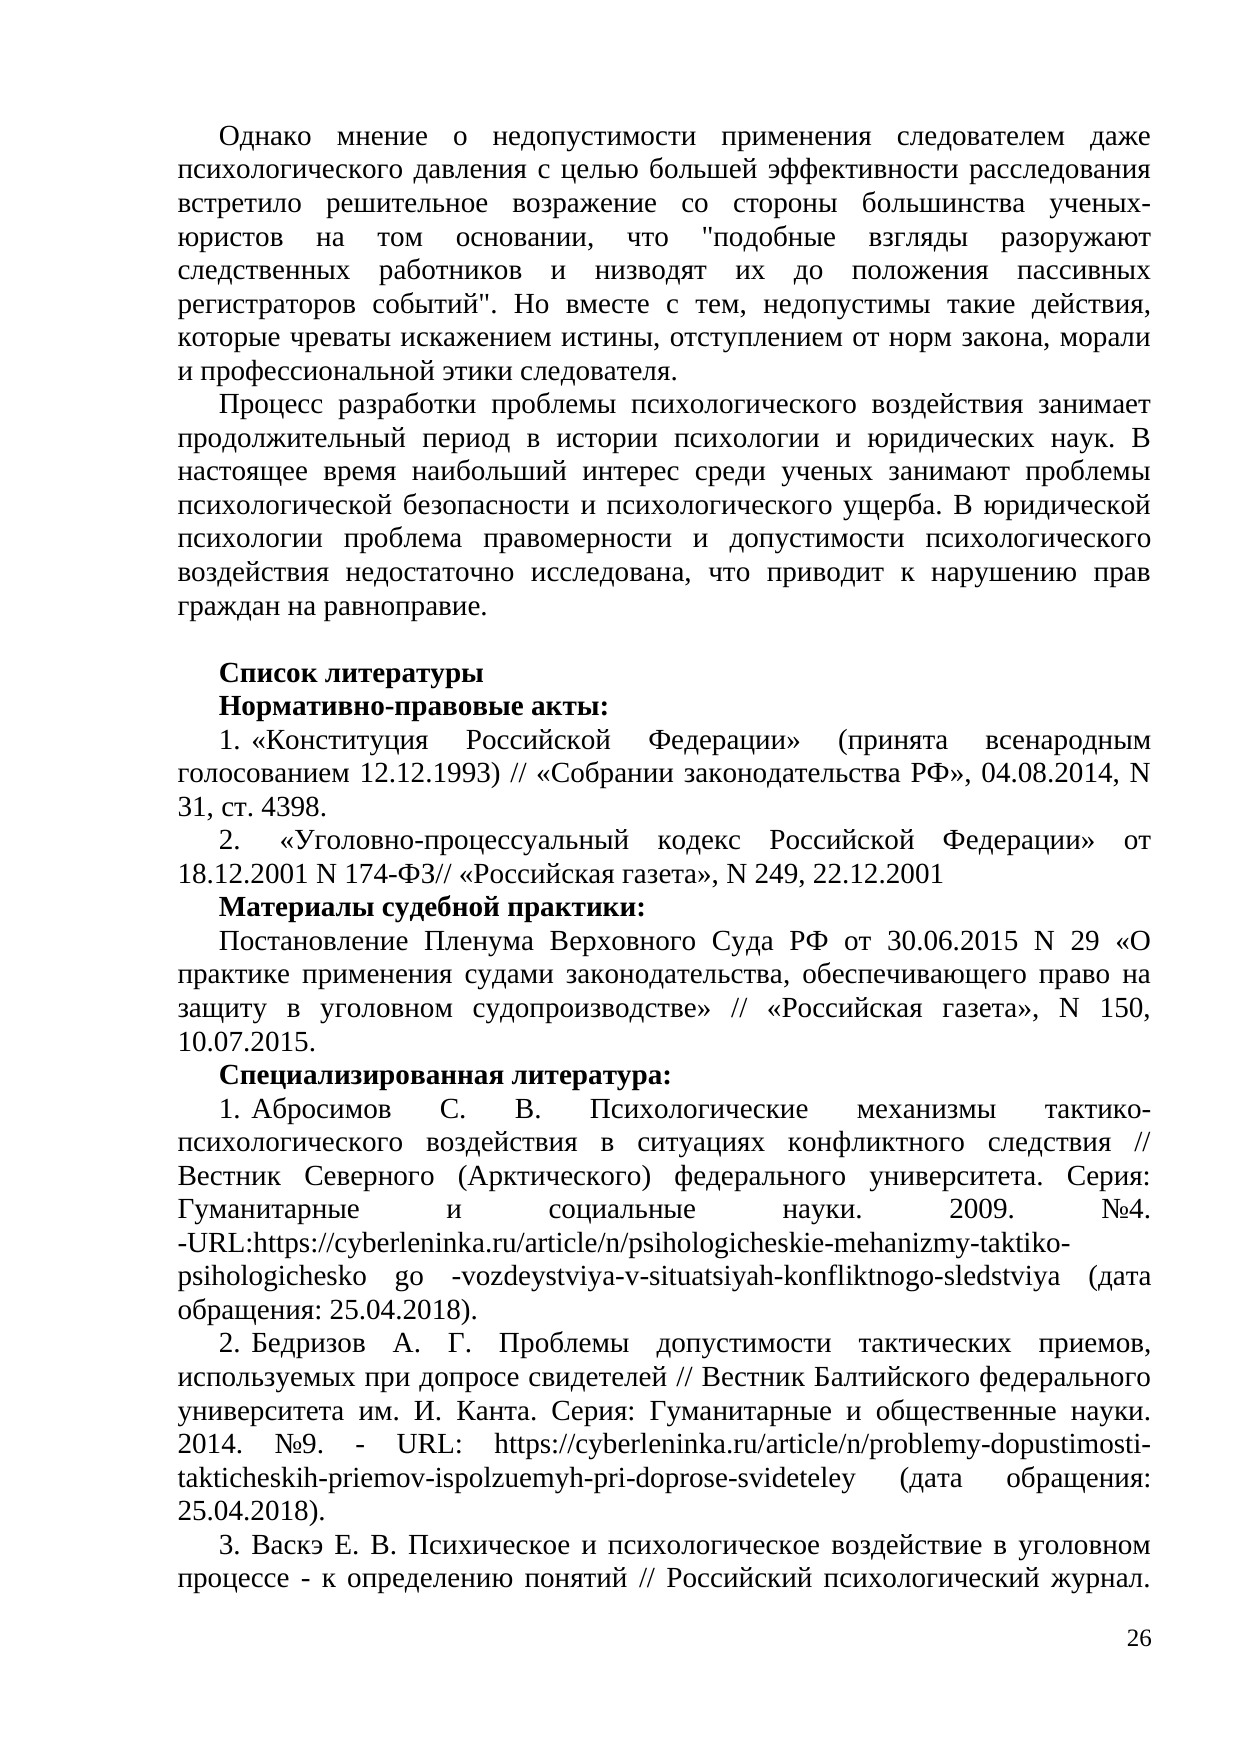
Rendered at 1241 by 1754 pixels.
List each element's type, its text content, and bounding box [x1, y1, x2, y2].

list Постановление Пленума Верховного Суда РФ от 30.06.2015 N 29 «О практике применения судами законодательства, обеспечивающего право на защиту в уголовном судопроизводстве» // «Российская газета», N 150, 10.07.2015. [177, 923, 1152, 1057]
text Список литературы [177, 655, 1152, 688]
list Специализированная литература: [218, 1057, 1152, 1091]
text Однако мнение о недопустимости применения следователем даже психологического давления с целью большей эффективности расследования встретило решительное возражение со стороны большинства ученых-юристов на том основании, что "подобные взгляды разоружают следственных работников и низводят их до положения пассивных регистраторов событий". Но вместе с тем, недопустимы такие действия, которые чреваты искажением истины, отступлением от норм закона, морали и профессиональной этики следователя. [177, 118, 1152, 386]
list Абросимов С. В. Психологические механизмы тактико-психологического воздействия в ситуациях конфликтного следствия // Вестник Северного (Арктического) федерального университета. Серия: Гуманитарные и социальные науки. 2009. №4. -URL:https://cyberleninka.ru/article/n/psihologicheskie-mehanizmy-taktiko-psihologichesko go -vozdeystviya-v-situatsiyah-konfliktnogo-sledstviya (дата обращения: 25.04.2018). [177, 1091, 1152, 1326]
list «Конституция Российской Федерации» (принята всенародным голосованием 12.12.1993) // «Собрании законодательства РФ», 04.08.2014, N 31, ст. 4398. [177, 722, 1152, 822]
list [177, 1527, 1152, 1594]
list «Уголовно-процессуальный кодекс Российской Федерации» от 18.12.2001 N 174-ФЗ// «Российская газета», N 249, 22.12.2001 [177, 822, 1152, 889]
list Материалы судебной практики: [218, 889, 1152, 923]
text Процесс разработки проблемы психологического воздействия занимает продолжительный период в истории психологии и юридических наук. В настоящее время наибольший интерес среди ученых занимают проблемы психологической безопасности и психологического ущерба. В юридической психологии проблема правомерности и допустимости психологического воздействия недостаточно исследована, что приводит к нарушению прав граждан на равноправие. [177, 386, 1152, 621]
list Бедризов А. Г. Проблемы допустимости тактических приемов, используемых при допросе свидетелей // Вестник Балтийского федерального университета им. И. Канта. Серия: Гуманитарные и общественные науки. 2014. №9. - URL: https://cyberleninka.ru/article/n/problemy-dopustimosti-takticheskih-priemov-ispolzuemyh-pri-doprose-svideteley (дата обращения: 25.04.2018). [177, 1326, 1152, 1527]
text Нормативно-правовые акты: [177, 688, 1152, 722]
